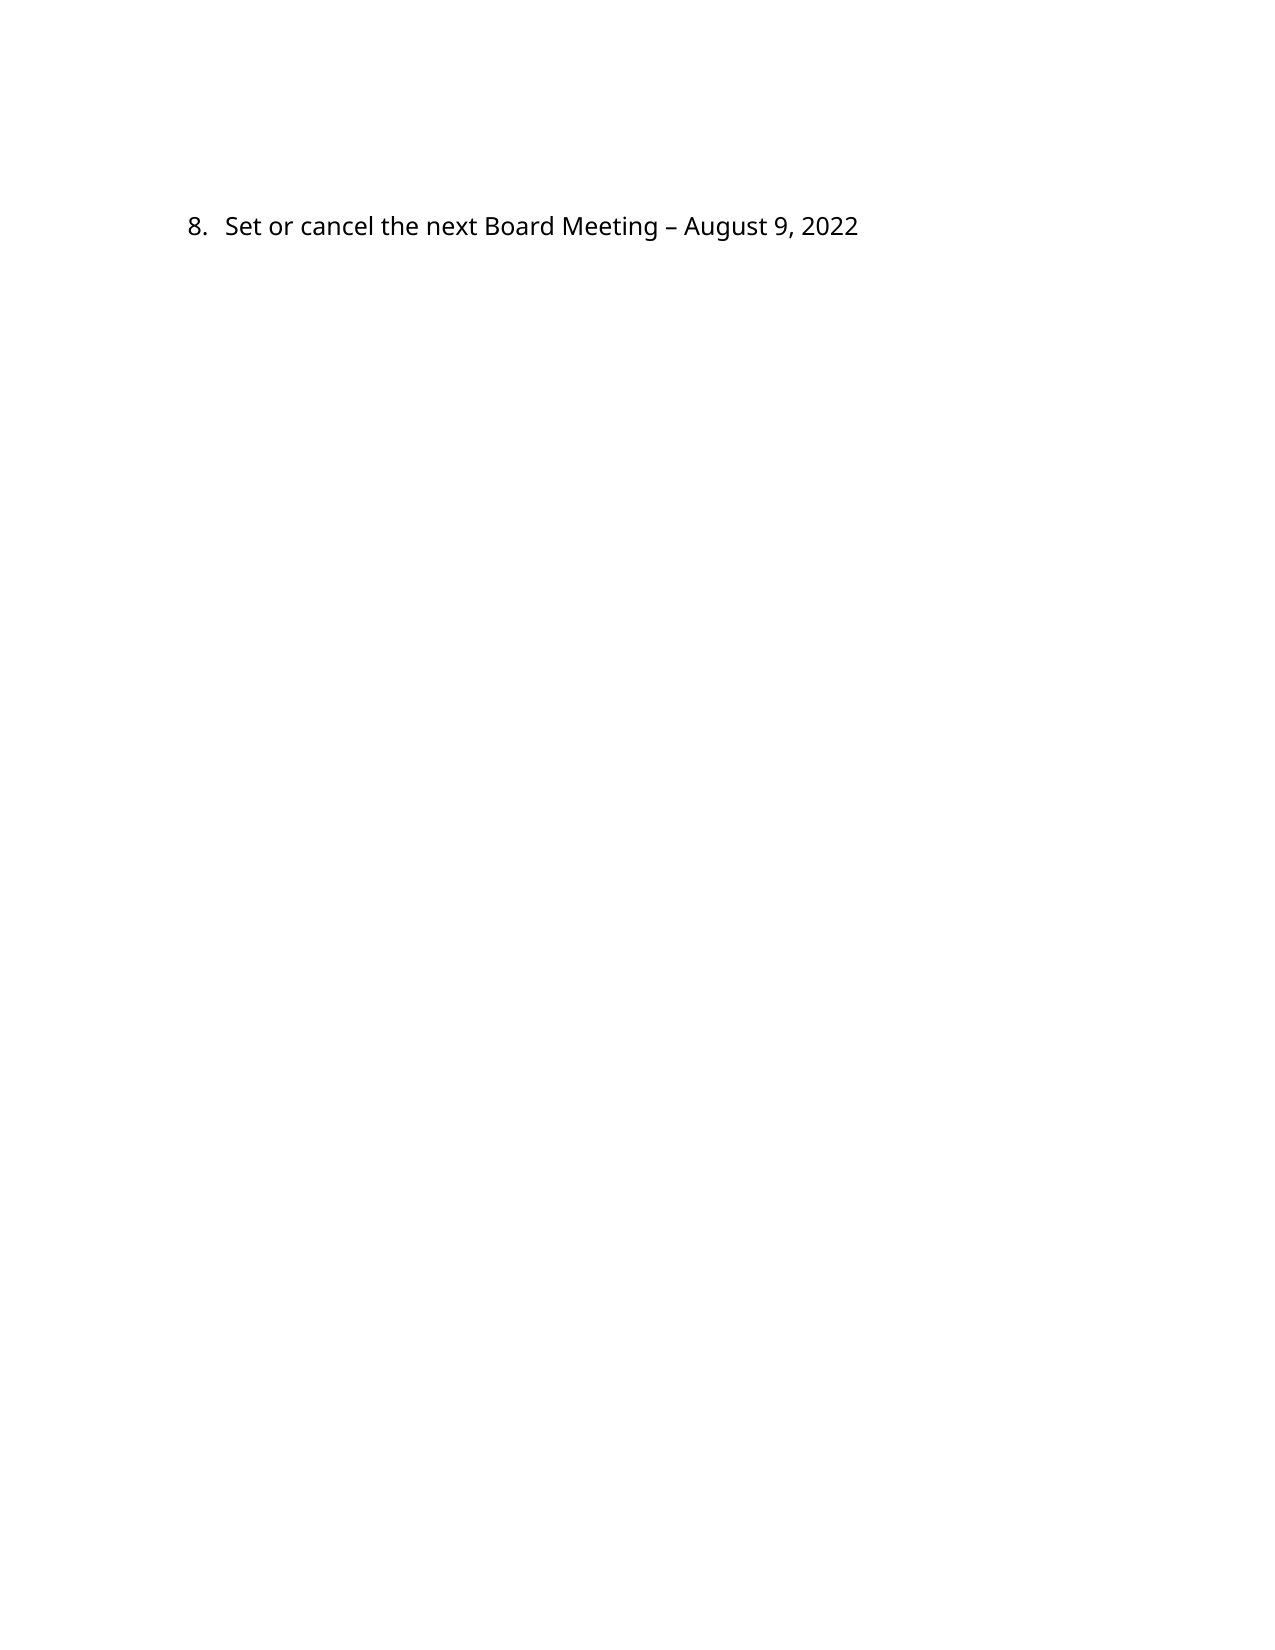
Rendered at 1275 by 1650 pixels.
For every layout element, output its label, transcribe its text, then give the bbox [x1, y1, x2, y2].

subtitle Set or cancel the next Board Meeting – August 9, 2022 [187, 209, 1125, 243]
